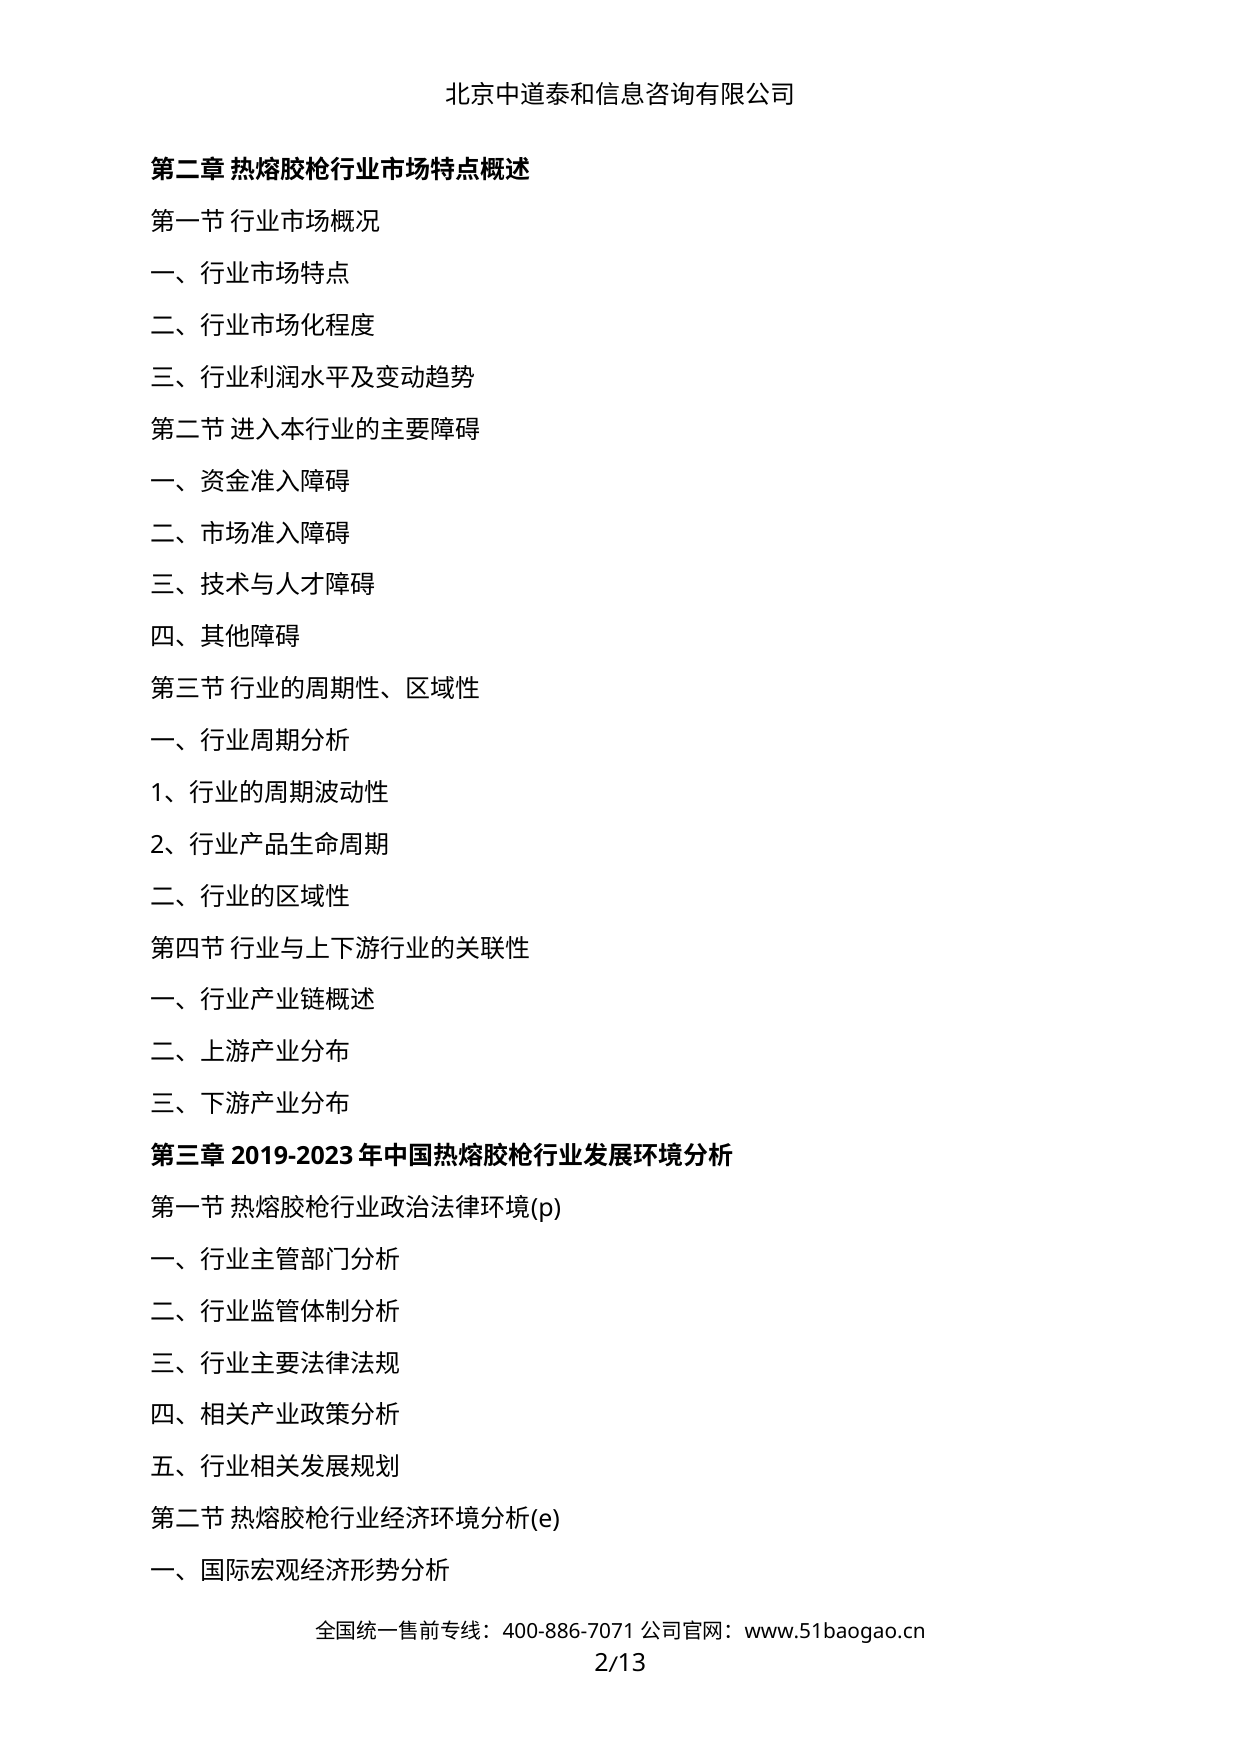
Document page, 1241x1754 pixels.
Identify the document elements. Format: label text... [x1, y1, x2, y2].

text 二、行业监管体制分析 [150, 1291, 1090, 1327]
text 三、行业利润水平及变动趋势 [150, 357, 1090, 394]
text 第三节 行业的周期性、区域性 [150, 669, 1090, 705]
text 二、市场准入障碍 [150, 513, 1090, 549]
text 一、行业市场特点 [150, 254, 1090, 290]
text 第一节 热熔胶枪行业政治法律环境(p) [150, 1187, 1090, 1224]
text 一、行业周期分析 [150, 721, 1090, 757]
text 2、行业产品生命周期 [150, 824, 1090, 861]
text 第二章 热熔胶枪行业市场特点概述 [150, 150, 1090, 186]
text 二、上游产业分布 [150, 1032, 1090, 1068]
text 第二节 进入本行业的主要障碍 [150, 409, 1090, 446]
text 第四节 行业与上下游行业的关联性 [150, 928, 1090, 964]
text 一、资金准入障碍 [150, 461, 1090, 497]
text 三、行业主要法律法规 [150, 1343, 1090, 1379]
text 1、行业的周期波动性 [150, 772, 1090, 809]
text 四、其他障碍 [150, 617, 1090, 653]
text 第三章 2019-2023年中国热熔胶枪行业发展环境分析 [150, 1136, 1090, 1172]
text 第一节 行业市场概况 [150, 202, 1090, 238]
text 五、行业相关发展规划 [150, 1447, 1090, 1483]
text 一、行业主管部门分析 [150, 1239, 1090, 1276]
text 四、相关产业政策分析 [150, 1395, 1090, 1431]
text 第二节 热熔胶枪行业经济环境分析(e) [150, 1499, 1090, 1535]
text 三、下游产业分布 [150, 1084, 1090, 1120]
text 一、行业产业链概述 [150, 980, 1090, 1016]
text 二、行业的区域性 [150, 876, 1090, 912]
text 三、技术与人才障碍 [150, 565, 1090, 601]
text 一、国际宏观经济形势分析 [150, 1551, 1090, 1587]
text 二、行业市场化程度 [150, 306, 1090, 342]
